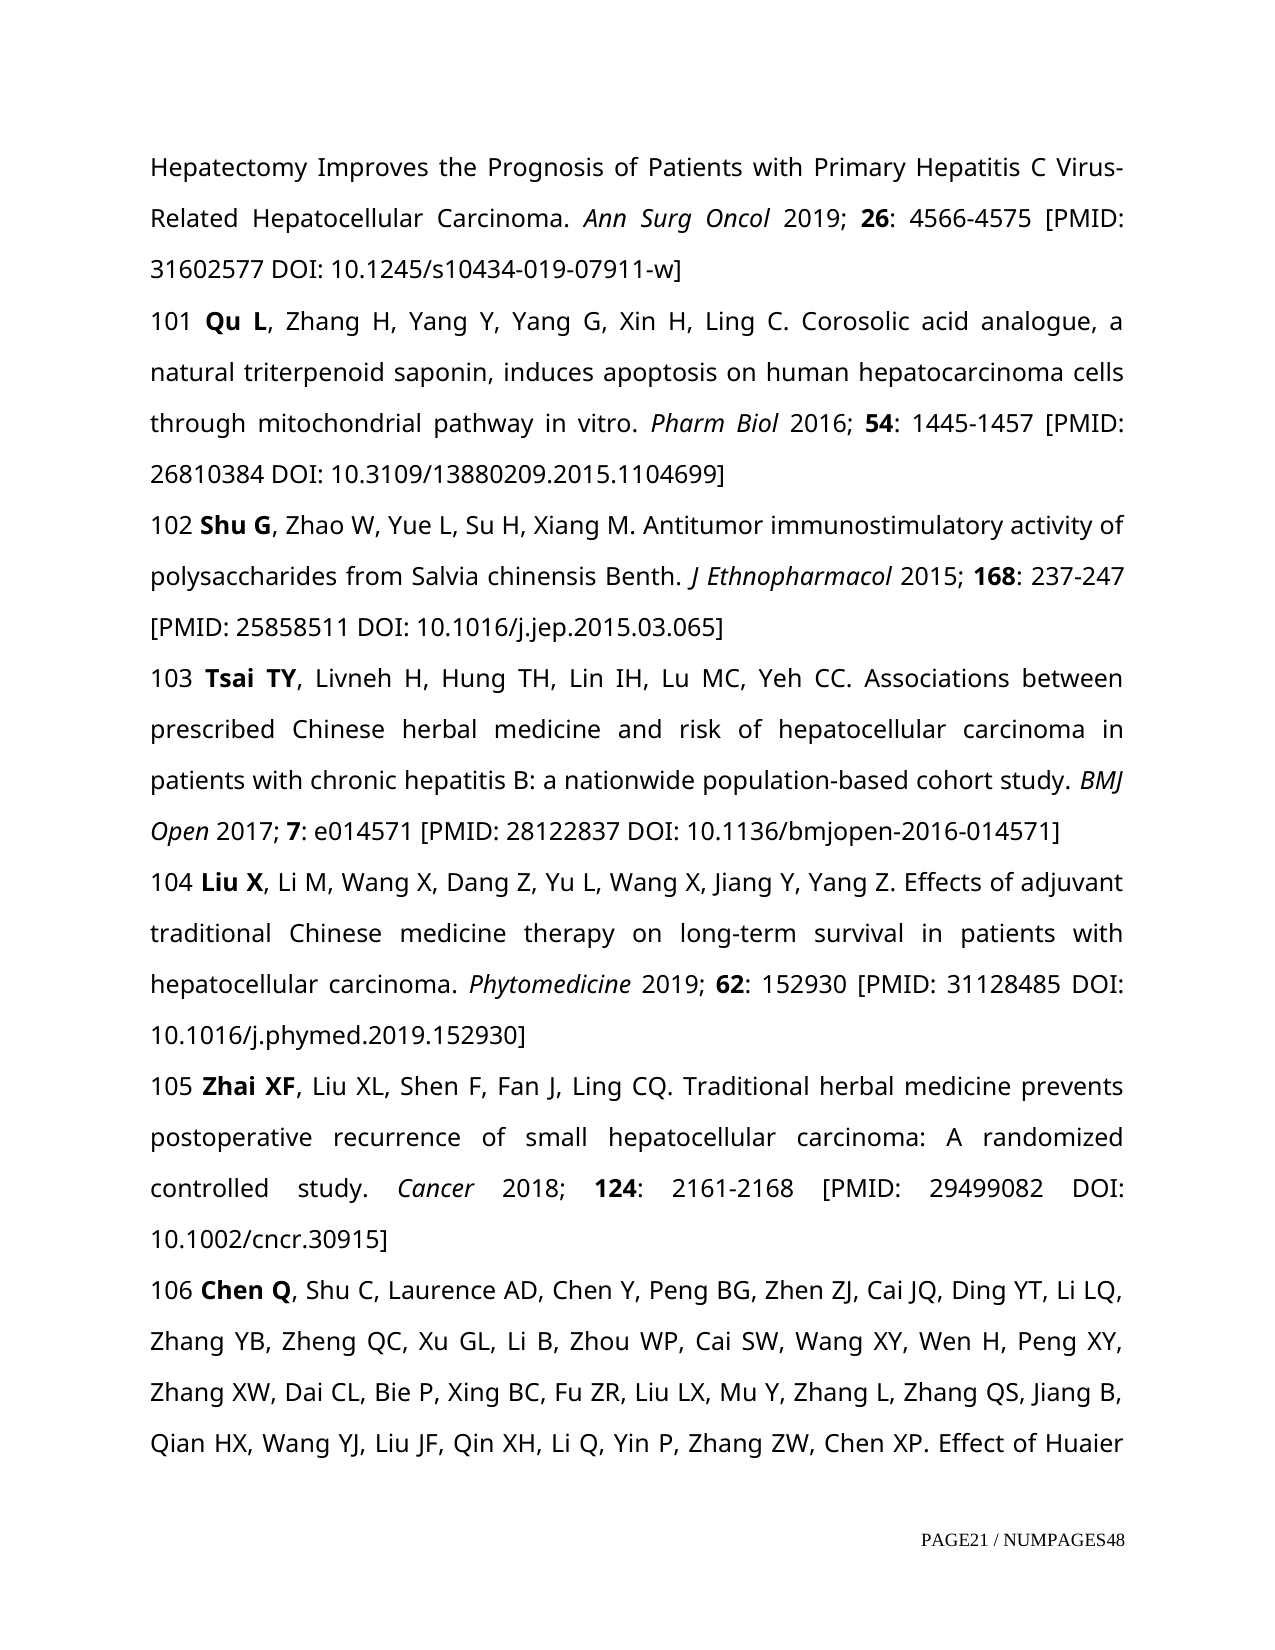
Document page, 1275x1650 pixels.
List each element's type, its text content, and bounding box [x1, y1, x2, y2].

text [150, 150, 1125, 286]
text 105 Zhai XF, Liu XL, Shen F, Fan J, Ling CQ. Traditional herbal medicine prevents postoperative recurrence of small hepatocellular carcinoma: A randomized controlled study. Cancer 2018; 124: 2161-2168 [PMID: 29499082 DOI: 10.1002/cncr.30915] [150, 1069, 1125, 1256]
text 103 Tsai TY, Livneh H, Hung TH, Lin IH, Lu MC, Yeh CC. Associations between prescribed Chinese herbal medicine and risk of hepatocellular carcinoma in patients with chronic hepatitis B: a nationwide population-based cohort study. BMJ Open 2017; 7: e014571 [PMID: 28122837 DOI: 10.1136/bmjopen-2016-014571] [150, 660, 1125, 848]
text 104 Liu X, Li M, Wang X, Dang Z, Yu L, Wang X, Jiang Y, Yang Z. Effects of adjuvant traditional Chinese medicine therapy on long-term survival in patients with hepatocellular carcinoma. Phytomedicine 2019; 62: 152930 [PMID: 31128485 DOI: 10.1016/j.phymed.2019.152930] [150, 864, 1125, 1052]
text 101 Qu L, Zhang H, Yang Y, Yang G, Xin H, Ling C. Corosolic acid analogue, a natural triterpenoid saponin, induces apoptosis on human hepatocarcinoma cells through mitochondrial pathway in vitro. Pharm Biol 2016; 54: 1445-1457 [PMID: 26810384 DOI: 10.3109/13880209.2015.1104699] [150, 303, 1125, 490]
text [150, 1273, 1125, 1460]
text 102 Shu G, Zhao W, Yue L, Su H, Xiang M. Antitumor immunostimulatory activity of polysaccharides from Salvia chinensis Benth. J Ethnopharmacol 2015; 168: 237-247 [PMID: 25858511 DOI: 10.1016/j.jep.2015.03.065] [150, 507, 1125, 643]
